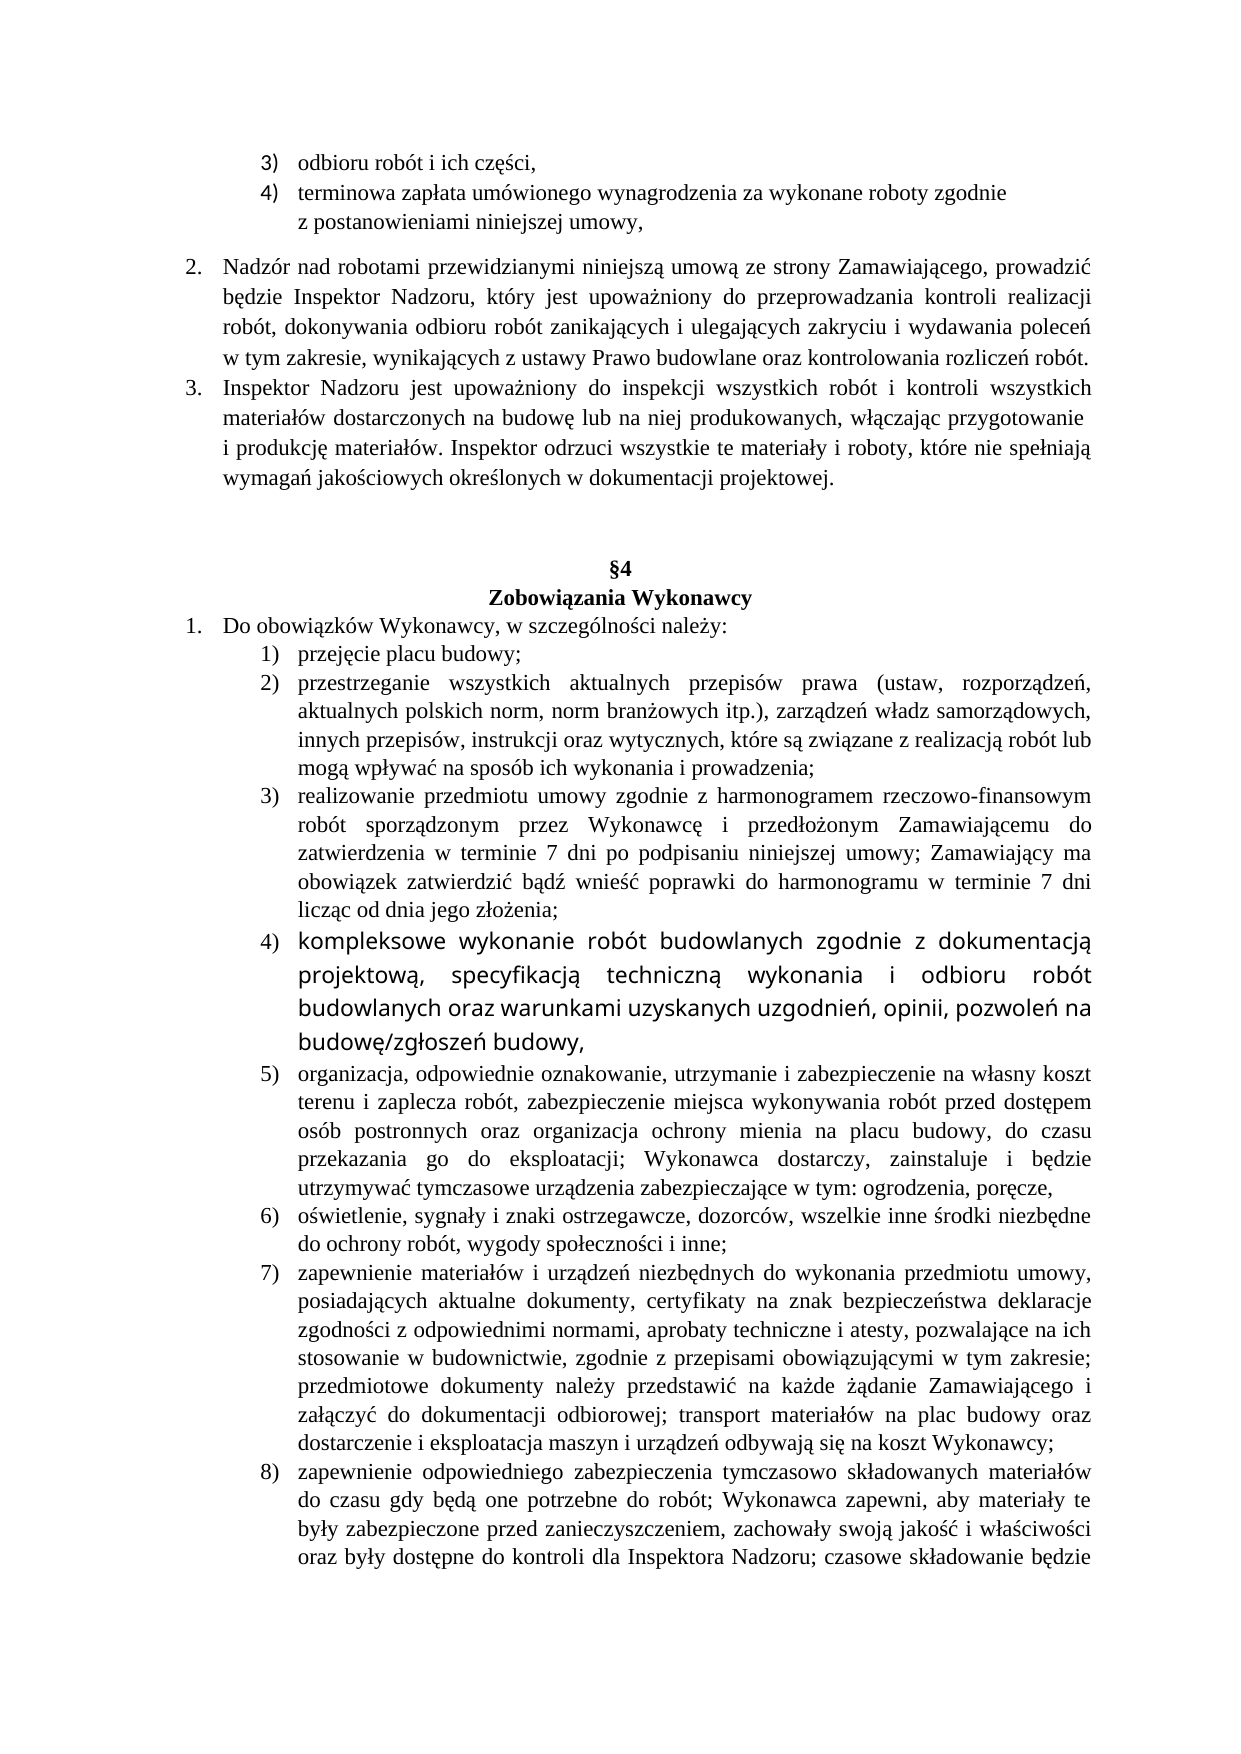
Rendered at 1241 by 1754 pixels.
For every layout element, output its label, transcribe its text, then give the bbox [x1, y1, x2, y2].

list Do obowiązków Wykonawcy, w szczególności należy: [185, 612, 1093, 638]
list Nadzór nad robotami przewidzianymi niniejszą umową ze strony Zamawiającego, prowadzić będzie Inspektor Nadzoru, który jest upoważniony do przeprowadzania kontroli realizacji robót, dokonywania odbioru robót zanikających i ulegających zakryciu i wydawania poleceń w tym zakresie, wynikających z ustawy Prawo budowlane oraz kontrolowania rozliczeń robót. [185, 253, 1093, 370]
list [260, 1458, 1093, 1569]
list terminowa zapłata umówionego wynagrodzenia za wykonane roboty zgodnie z postanowieniami niniejszej umowy, [260, 178, 1093, 234]
list przestrzeganie wszystkich aktualnych przepisów prawa (ustaw, rozporządzeń, aktualnych polskich norm, norm branżowych itp.), zarządzeń władz samorządowych, innych przepisów, instrukcji oraz wytycznych, które są związane z realizacją robót lub mogą wpływać na sposób ich wykonania i prowadzenia; [260, 669, 1093, 781]
list kompleksowe wykonanie robót budowlanych zgodnie z dokumentacją projektową, specyfikacją techniczną wykonania i odbioru robót budowlanych oraz warunkami uzyskanych uzgodnień, opinii, pozwoleń na budowę/zgłoszeń budowy, [260, 925, 1093, 1057]
list oświetlenie, sygnały i znaki ostrzegawcze, dozorców, wszelkie inne środki niezbędne do ochrony robót, wygody społeczności i inne; [260, 1202, 1093, 1257]
text §4 [148, 555, 1093, 581]
list odbioru robót i ich części, [260, 148, 1093, 176]
text Zobowiązania Wykonawcy [148, 583, 1093, 610]
list zapewnienie materiałów i urządzeń niezbędnych do wykonania przedmiotu umowy, posiadających aktualne dokumenty, certyfikaty na znak bezpieczeństwa deklaracje zgodności z odpowiednimi normami, aprobaty techniczne i atesty, pozwalające na ich stosowanie w budownictwie, zgodnie z przepisami obowiązującymi w tym zakresie; przedmiotowe dokumenty należy przedstawić na każde żądanie Zamawiającego i załączyć do dokumentacji odbiorowej; transport materiałów na plac budowy oraz dostarczenie i eksploatacja maszyn i urządzeń odbywają się na koszt Wykonawcy; [260, 1259, 1093, 1456]
list organizacja, odpowiednie oznakowanie, utrzymanie i zabezpieczenie na własny koszt terenu i zaplecza robót, zabezpieczenie miejsca wykonywania robót przed dostępem osób postronnych oraz organizacja ochrony mienia na placu budowy, do czasu przekazania go do eksploatacji; Wykonawca dostarczy, zainstaluje i będzie utrzymywać tymczasowe urządzenia zabezpieczające w tym: ogrodzenia, poręcze, [260, 1060, 1093, 1200]
list realizowanie przedmiotu umowy zgodnie z harmonogramem rzeczowo-finansowym robót sporządzonym przez Wykonawcę i przedłożonym Zamawiającemu do zatwierdzenia w terminie 7 dni po podpisaniu niniejszej umowy; Zamawiający ma obowiązek zatwierdzić bądź wnieść poprawki do harmonogramu w terminie 7 dni licząc od dnia jego złożenia; [260, 783, 1093, 923]
list Inspektor Nadzoru jest upoważniony do inspekcji wszystkich robót i kontroli wszystkich materiałów dostarczonych na budowę lub na niej produkowanych, włączając przygotowanie i produkcję materiałów. Inspektor odrzuci wszystkie te materiały i roboty, które nie spełniają wymagań jakościowych określonych w dokumentacji projektowej. [185, 374, 1093, 491]
list przejęcie placu budowy; [260, 640, 1093, 667]
